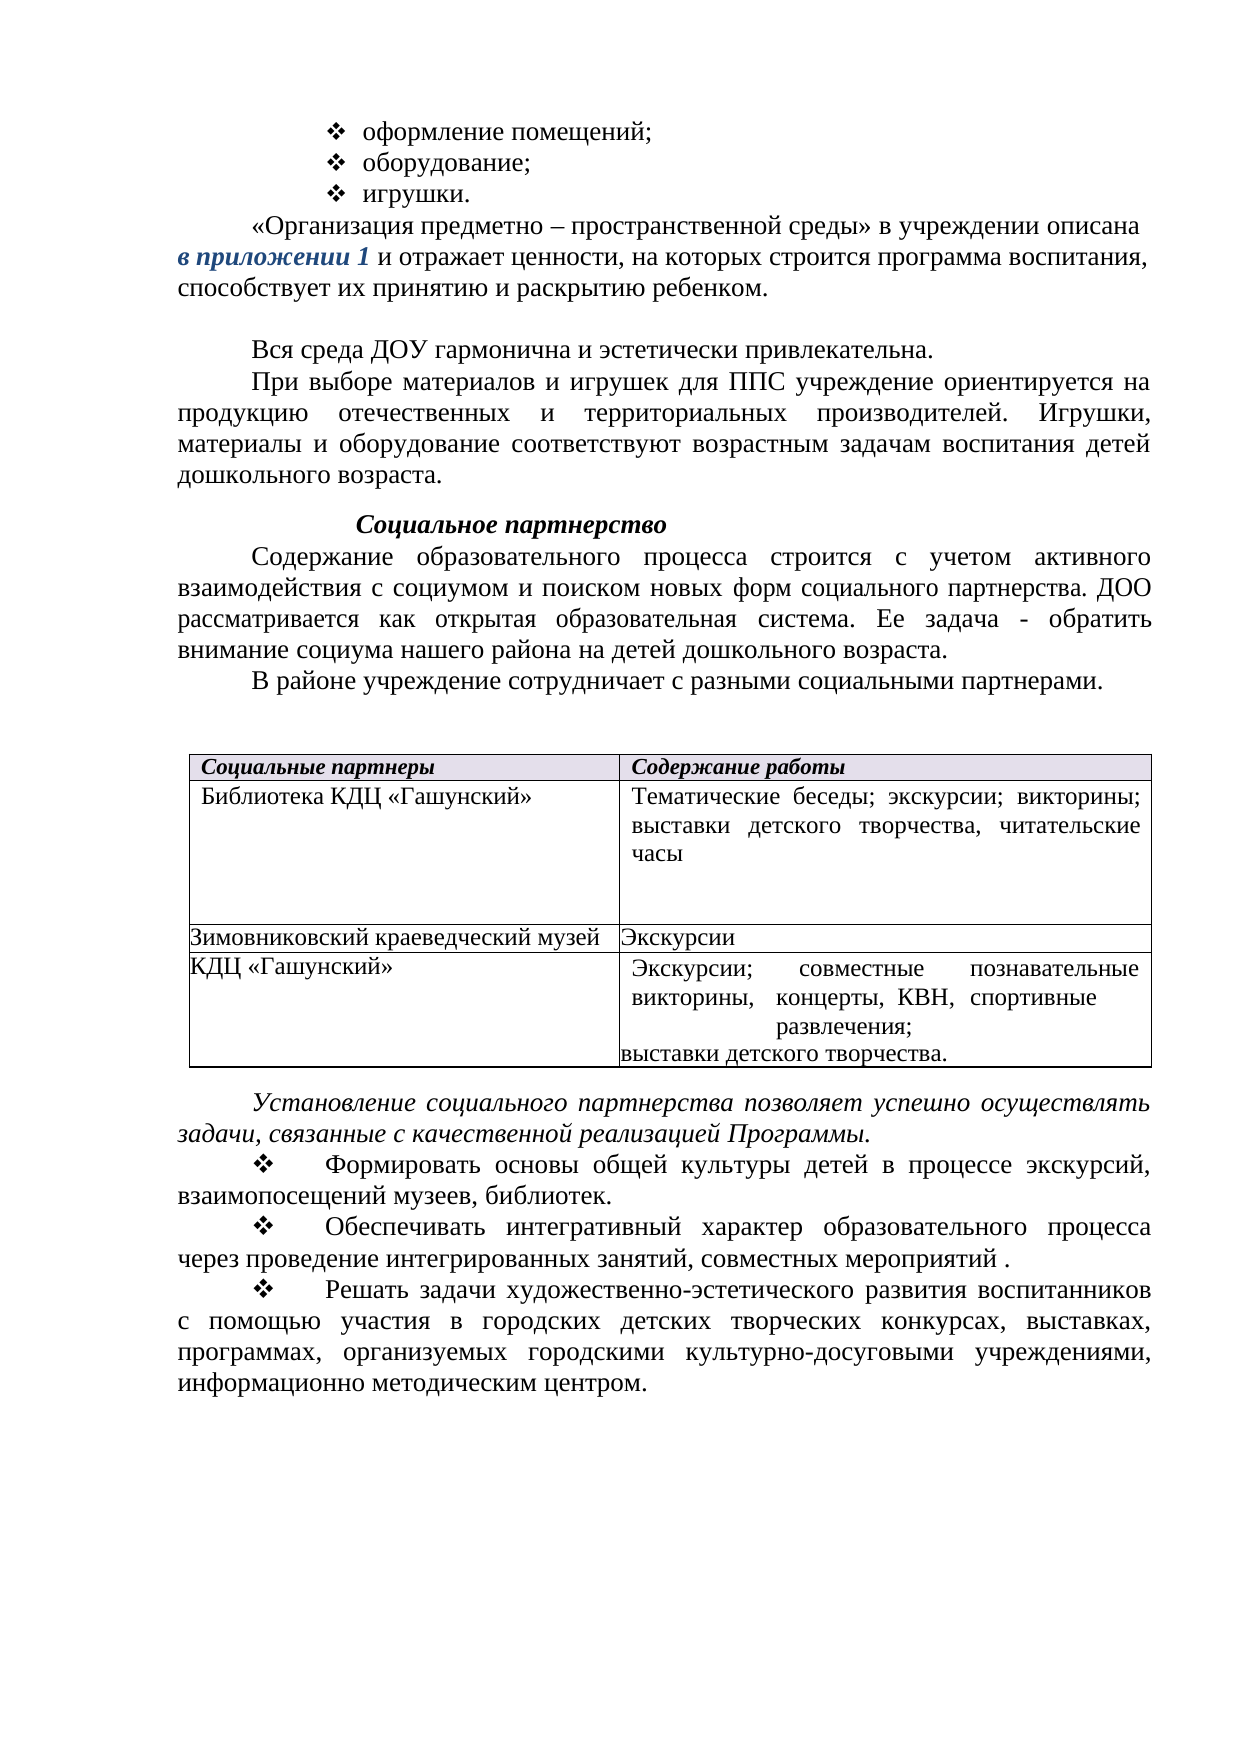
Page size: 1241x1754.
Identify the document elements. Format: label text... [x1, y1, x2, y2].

list оформление помещений; [325, 115, 1221, 146]
text «Организация предметно – пространственной среды» в учреждении описана в приложении 1 и отражает ценности, на которых строится программа воспитания, способствует их принятию и раскрытию ребенком. [177, 209, 1151, 302]
text Установление социального партнерства позволяет успешно осуществлять задачи, связанные с качественной реализацией Программы. [177, 1086, 1151, 1148]
table_header Содержание работы [620, 755, 1151, 780]
table_cell Тематические беседы; экскурсии; викторины; выставки детского творчества, читательские часы [620, 781, 1151, 923]
table_cell Библиотека КДЦ «Гашунский» [190, 781, 619, 923]
table_cell Экскурсии [620, 925, 1151, 952]
table_cell КДЦ «Гашунский» [190, 953, 619, 1066]
list Решать задачи художественно-эстетического развития воспитанников с помощью участия в городских детских творческих конкурсах, выставках, программах, организуемых городскими культурно-досуговыми учреждениями, информационно методическим центром. [177, 1273, 1152, 1398]
list игрушки. [325, 178, 1221, 209]
table_header Социальные партнеры [190, 755, 619, 780]
text Вся среда ДОУ гармонична и эстетически привлекательна. [251, 333, 1221, 364]
table_cell Экскурсии; совместные познавательные викторины, концерты, КВН, спортивные развлечения; выставки детского творчества. [620, 953, 1151, 1066]
list Формировать основы общей культуры детей в процессе экскурсий, взаимопосещений музеев, библиотек. [177, 1148, 1151, 1210]
text Социальное партнерство [356, 509, 1221, 540]
text Содержание образовательного процесса строится с учетом активного взаимодействия с социумом и поиском новых форм социального партнерства. ДОО рассматривается как открытая образовательная система. Ее задача - обратить внимание социума нашего района на детей дошкольного возраста. [177, 540, 1152, 664]
table_cell Зимовниковский краеведческий музей [190, 925, 619, 952]
text В районе учреждение сотрудничает с разными социальными партнерами. [251, 664, 1221, 696]
text При выборе материалов и игрушек для ППС учреждение ориентируется на продукцию отечественных и территориальных производителей. Игрушки, материалы и оборудование соответствуют возрастным задачам воспитания детей дошкольного возраста. [177, 364, 1151, 489]
list Обеспечивать интегративный характер образовательного процесса через проведение интегрированных занятий, совместных мероприятий . [177, 1211, 1151, 1273]
list оборудование; [325, 147, 1221, 178]
